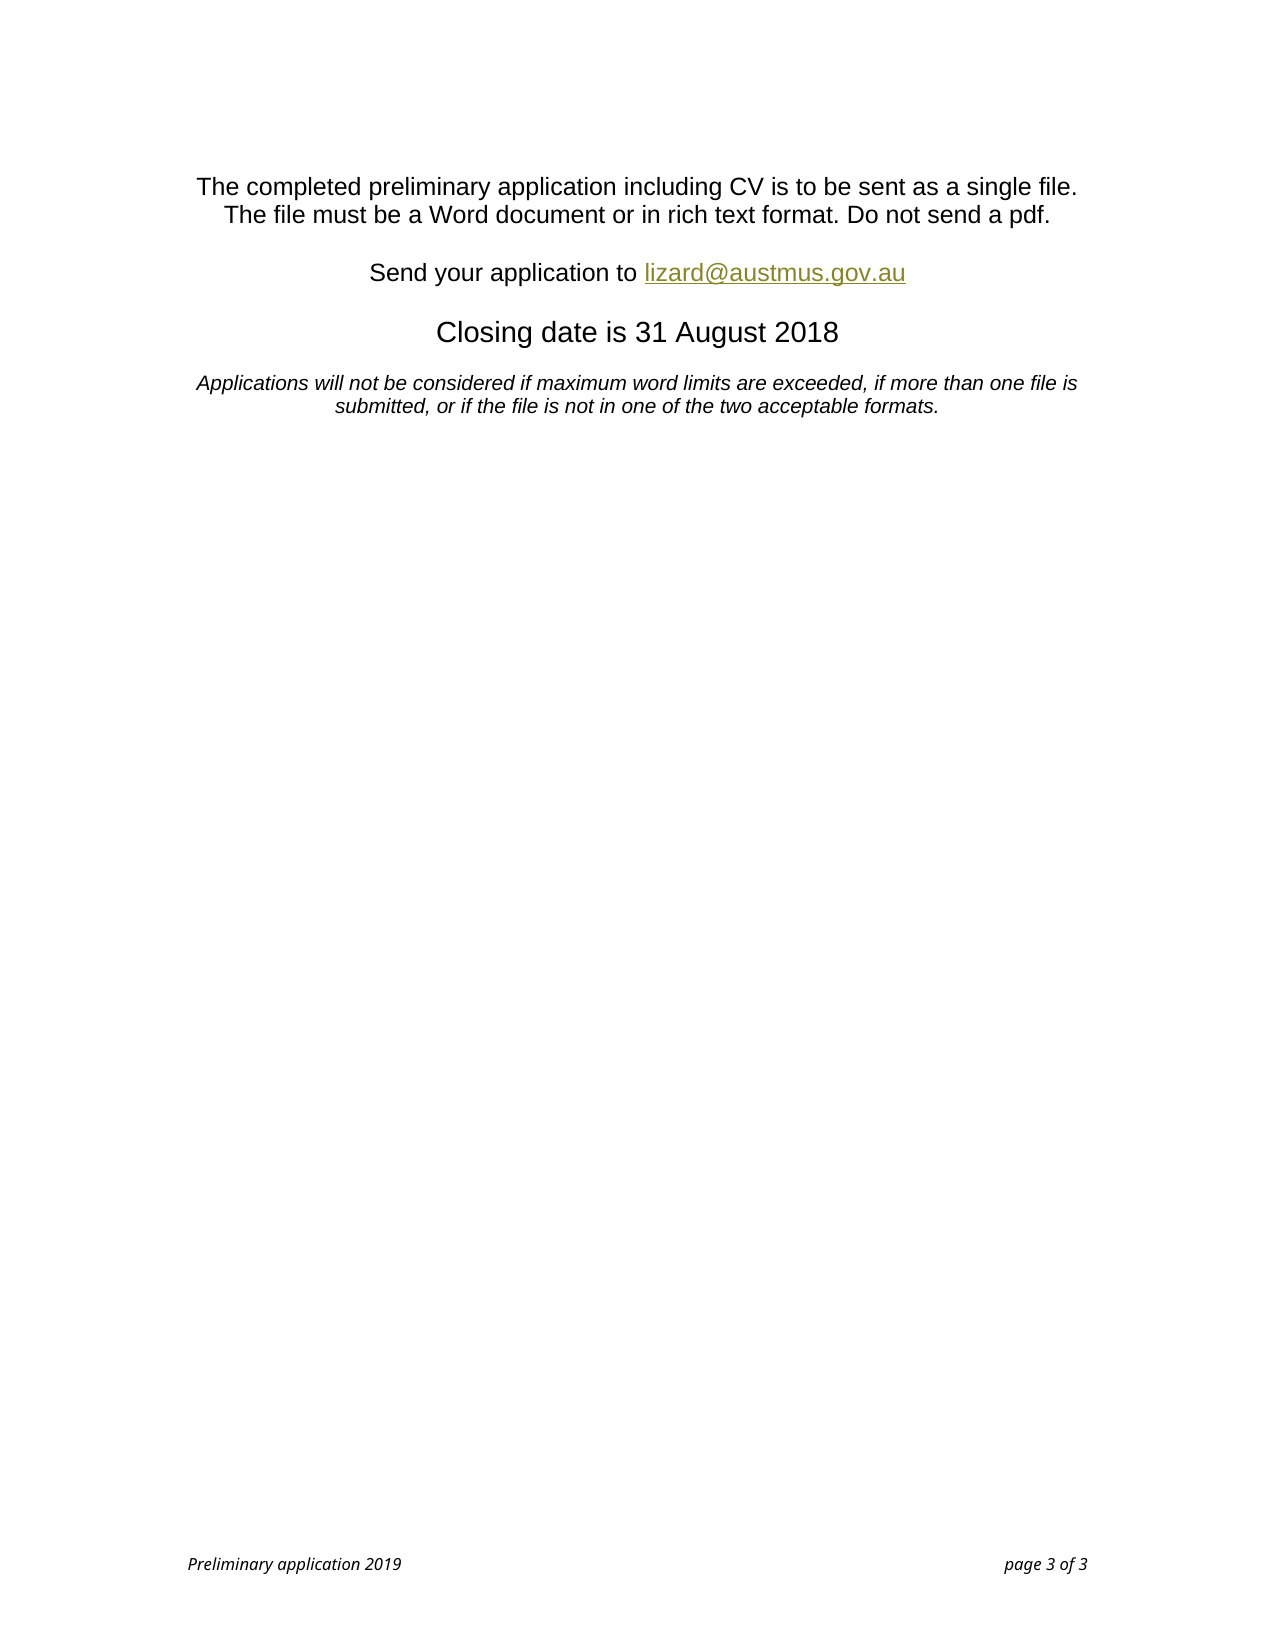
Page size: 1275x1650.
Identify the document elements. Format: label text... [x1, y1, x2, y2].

text Send your application to lizard@austmus.gov.au [187, 258, 1087, 287]
text Applications will not be considered if maximum word limits are exceeded, if more than one file is submitted, or if the file is not in one of the two acceptable formats. [187, 370, 1087, 418]
text The completed preliminary application including CV is to be sent as a single file. The file must be a Word document or in rich text format. Do not send a pdf. [187, 172, 1087, 229]
text Closing date is 31 August 2018 [187, 315, 1087, 349]
